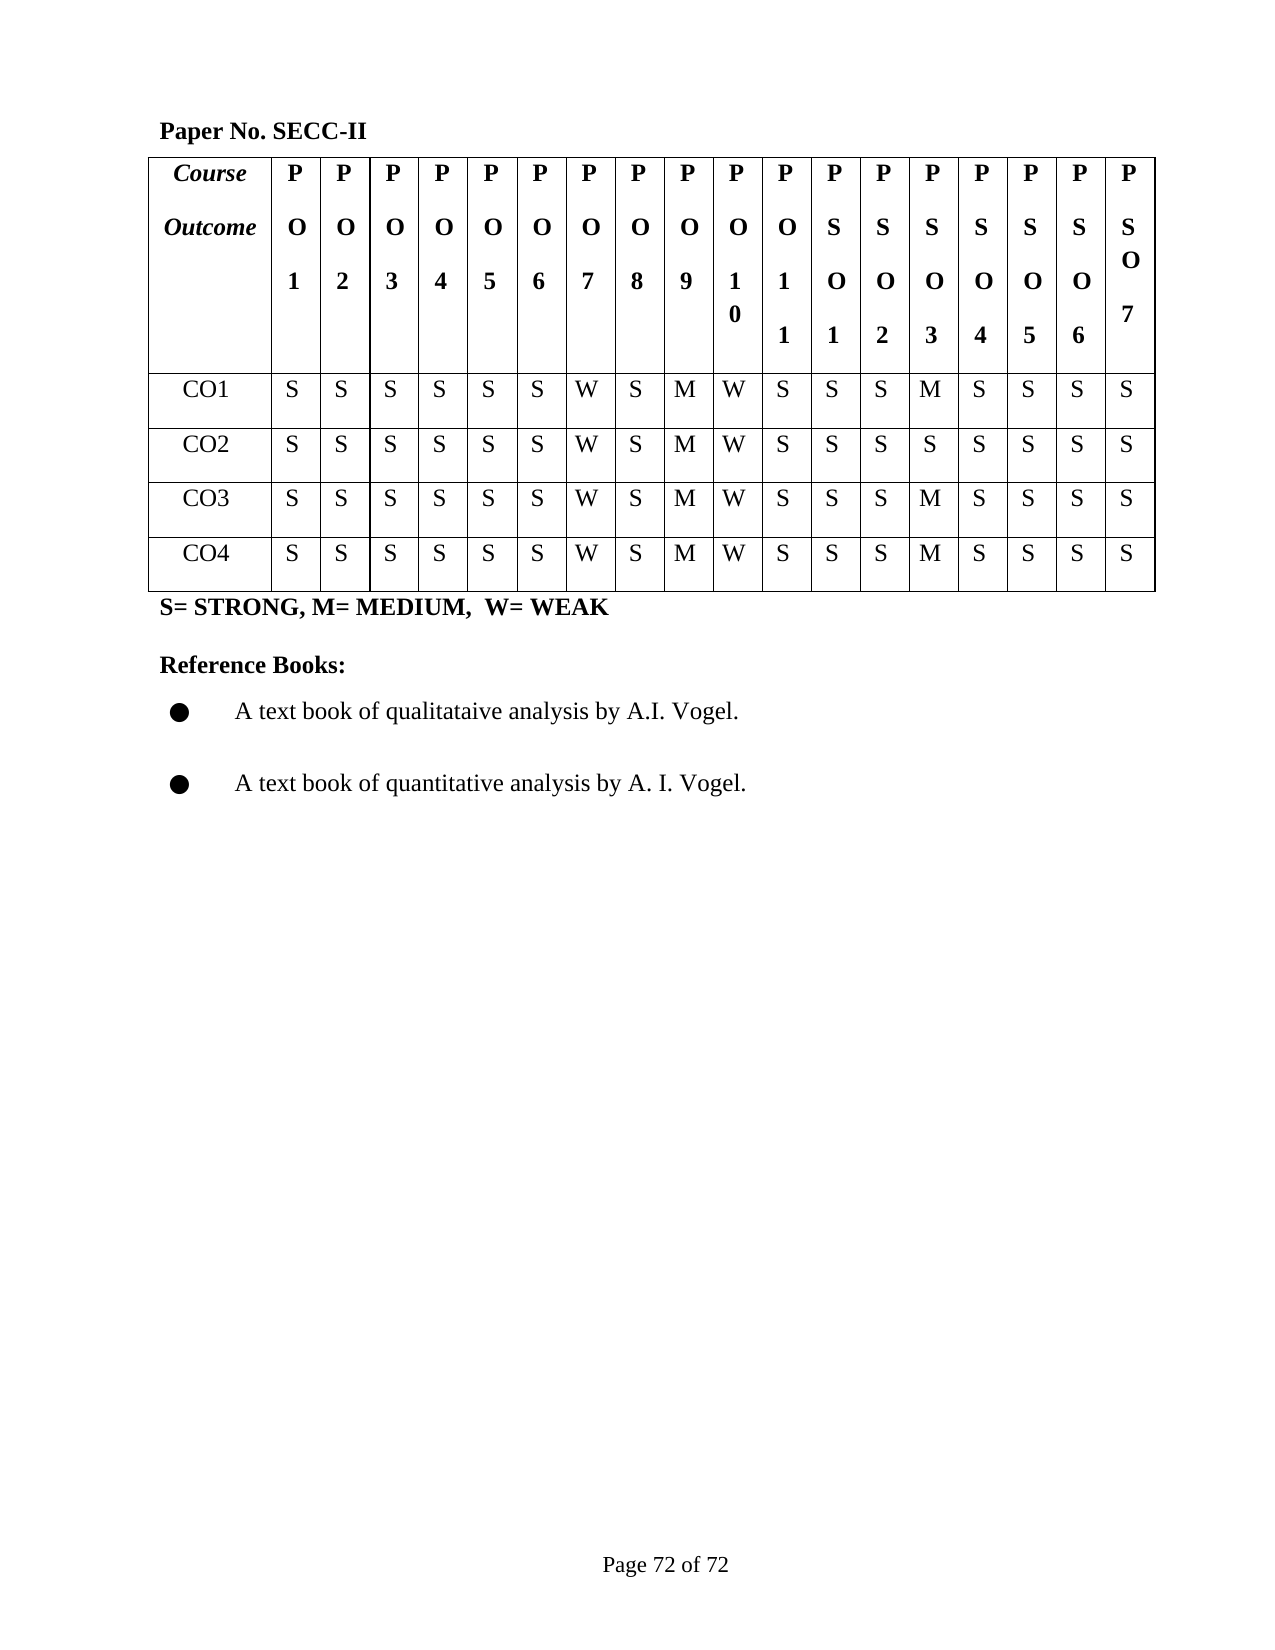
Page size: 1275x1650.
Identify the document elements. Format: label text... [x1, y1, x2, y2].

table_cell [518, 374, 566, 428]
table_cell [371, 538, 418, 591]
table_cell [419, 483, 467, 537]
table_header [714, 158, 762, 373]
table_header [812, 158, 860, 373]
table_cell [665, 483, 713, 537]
text S= STRONG, M= MEDIUM, W= WEAK [159, 592, 1172, 621]
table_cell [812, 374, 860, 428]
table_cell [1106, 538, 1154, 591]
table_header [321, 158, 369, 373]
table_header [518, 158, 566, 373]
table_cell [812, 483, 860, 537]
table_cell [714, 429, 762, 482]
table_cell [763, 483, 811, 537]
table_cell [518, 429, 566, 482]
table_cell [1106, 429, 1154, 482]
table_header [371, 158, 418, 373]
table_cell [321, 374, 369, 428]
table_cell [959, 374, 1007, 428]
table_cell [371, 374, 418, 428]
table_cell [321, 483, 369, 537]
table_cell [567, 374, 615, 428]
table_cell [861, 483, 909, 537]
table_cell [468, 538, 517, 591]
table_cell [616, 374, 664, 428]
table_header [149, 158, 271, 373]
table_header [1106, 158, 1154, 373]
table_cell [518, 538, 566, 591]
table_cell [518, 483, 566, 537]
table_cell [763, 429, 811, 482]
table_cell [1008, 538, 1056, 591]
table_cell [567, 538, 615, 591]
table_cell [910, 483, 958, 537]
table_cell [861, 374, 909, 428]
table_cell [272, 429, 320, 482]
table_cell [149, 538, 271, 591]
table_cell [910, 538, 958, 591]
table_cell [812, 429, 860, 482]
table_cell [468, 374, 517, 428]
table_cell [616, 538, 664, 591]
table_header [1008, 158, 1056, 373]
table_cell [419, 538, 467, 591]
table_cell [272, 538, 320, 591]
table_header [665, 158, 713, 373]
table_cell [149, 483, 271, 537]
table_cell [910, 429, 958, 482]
text Reference Books: [159, 650, 1172, 678]
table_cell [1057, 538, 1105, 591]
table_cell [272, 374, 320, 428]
text Paper No. SECC-II [159, 116, 1172, 145]
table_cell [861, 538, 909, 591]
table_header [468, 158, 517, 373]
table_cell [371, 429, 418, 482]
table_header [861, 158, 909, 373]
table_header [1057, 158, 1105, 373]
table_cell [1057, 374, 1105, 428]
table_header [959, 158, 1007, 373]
list A text book of quantitative analysis by A. I. Vogel. [168, 754, 1172, 805]
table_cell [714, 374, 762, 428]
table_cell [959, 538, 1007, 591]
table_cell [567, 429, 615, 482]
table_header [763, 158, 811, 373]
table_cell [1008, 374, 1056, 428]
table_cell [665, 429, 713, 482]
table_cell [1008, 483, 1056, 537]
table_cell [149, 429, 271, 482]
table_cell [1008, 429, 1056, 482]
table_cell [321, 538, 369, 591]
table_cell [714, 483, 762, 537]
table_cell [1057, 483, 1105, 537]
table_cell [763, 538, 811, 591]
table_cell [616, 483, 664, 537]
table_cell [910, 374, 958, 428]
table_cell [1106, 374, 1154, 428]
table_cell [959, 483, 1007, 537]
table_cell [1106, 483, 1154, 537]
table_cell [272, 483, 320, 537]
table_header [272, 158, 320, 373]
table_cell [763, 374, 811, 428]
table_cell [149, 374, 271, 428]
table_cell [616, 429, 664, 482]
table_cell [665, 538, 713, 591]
list A text book of qualitataive analysis by A.I. Vogel. [168, 683, 1172, 734]
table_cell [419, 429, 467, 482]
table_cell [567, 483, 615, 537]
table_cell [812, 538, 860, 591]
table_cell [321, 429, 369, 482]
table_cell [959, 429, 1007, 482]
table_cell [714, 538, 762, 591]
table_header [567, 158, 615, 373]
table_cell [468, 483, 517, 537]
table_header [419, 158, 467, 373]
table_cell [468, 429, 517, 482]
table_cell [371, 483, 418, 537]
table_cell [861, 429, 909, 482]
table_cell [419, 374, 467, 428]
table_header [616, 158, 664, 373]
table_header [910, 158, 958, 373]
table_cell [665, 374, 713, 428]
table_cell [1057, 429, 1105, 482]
